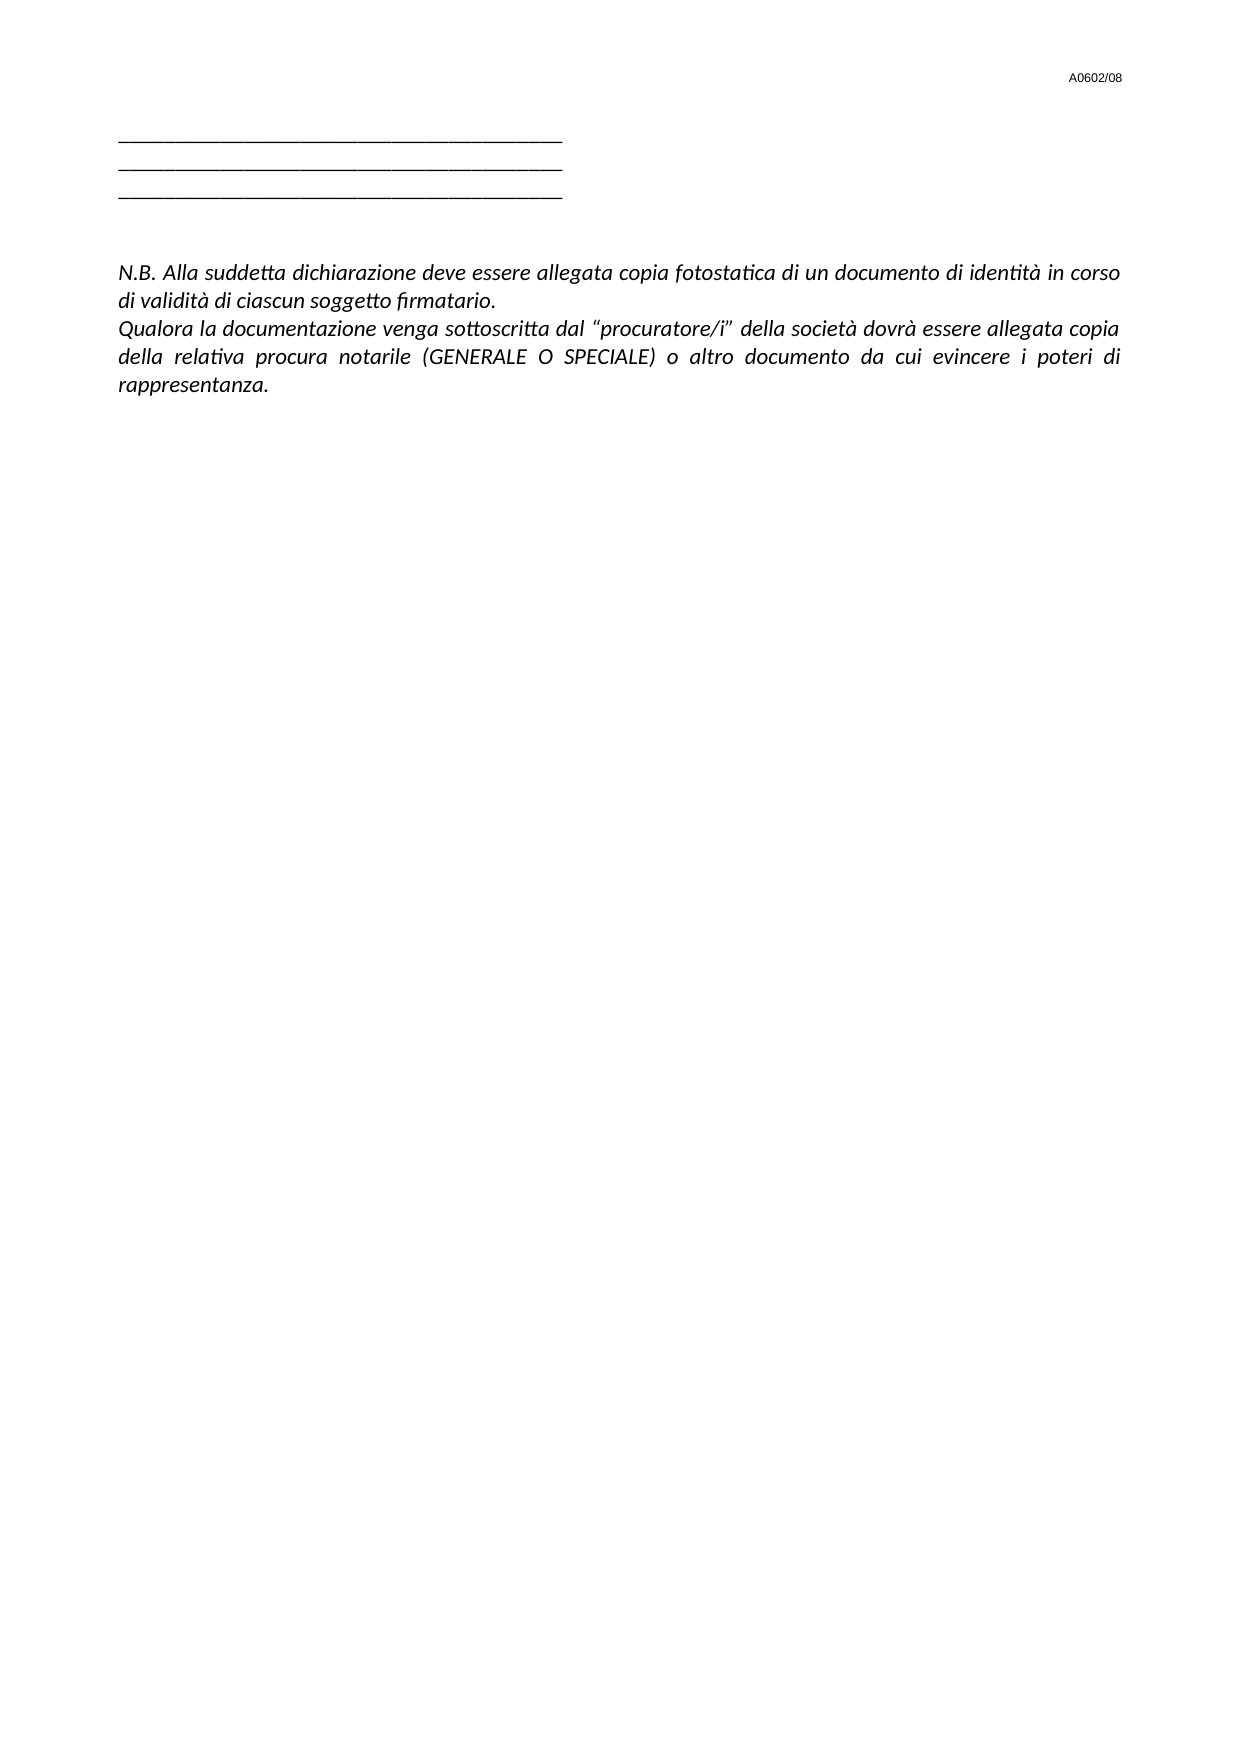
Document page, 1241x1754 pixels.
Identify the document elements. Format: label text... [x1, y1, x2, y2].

text _______________________________________ [118, 174, 1122, 202]
text Qualora la documentazione venga sottoscritta dal “procuratore/i” della società dovrà essere allegata copia della relativa procura notarile (GENERALE O SPECIALE) o altro documento da cui evincere i poteri di rappresentanza. [118, 314, 1122, 398]
text N.B. Alla suddetta dichiarazione deve essere allegata copia fotostatica di un documento di identità in corso di validità di ciascun soggetto firmatario. [118, 258, 1122, 314]
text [118, 118, 1122, 146]
text _______________________________________ [118, 146, 1122, 174]
